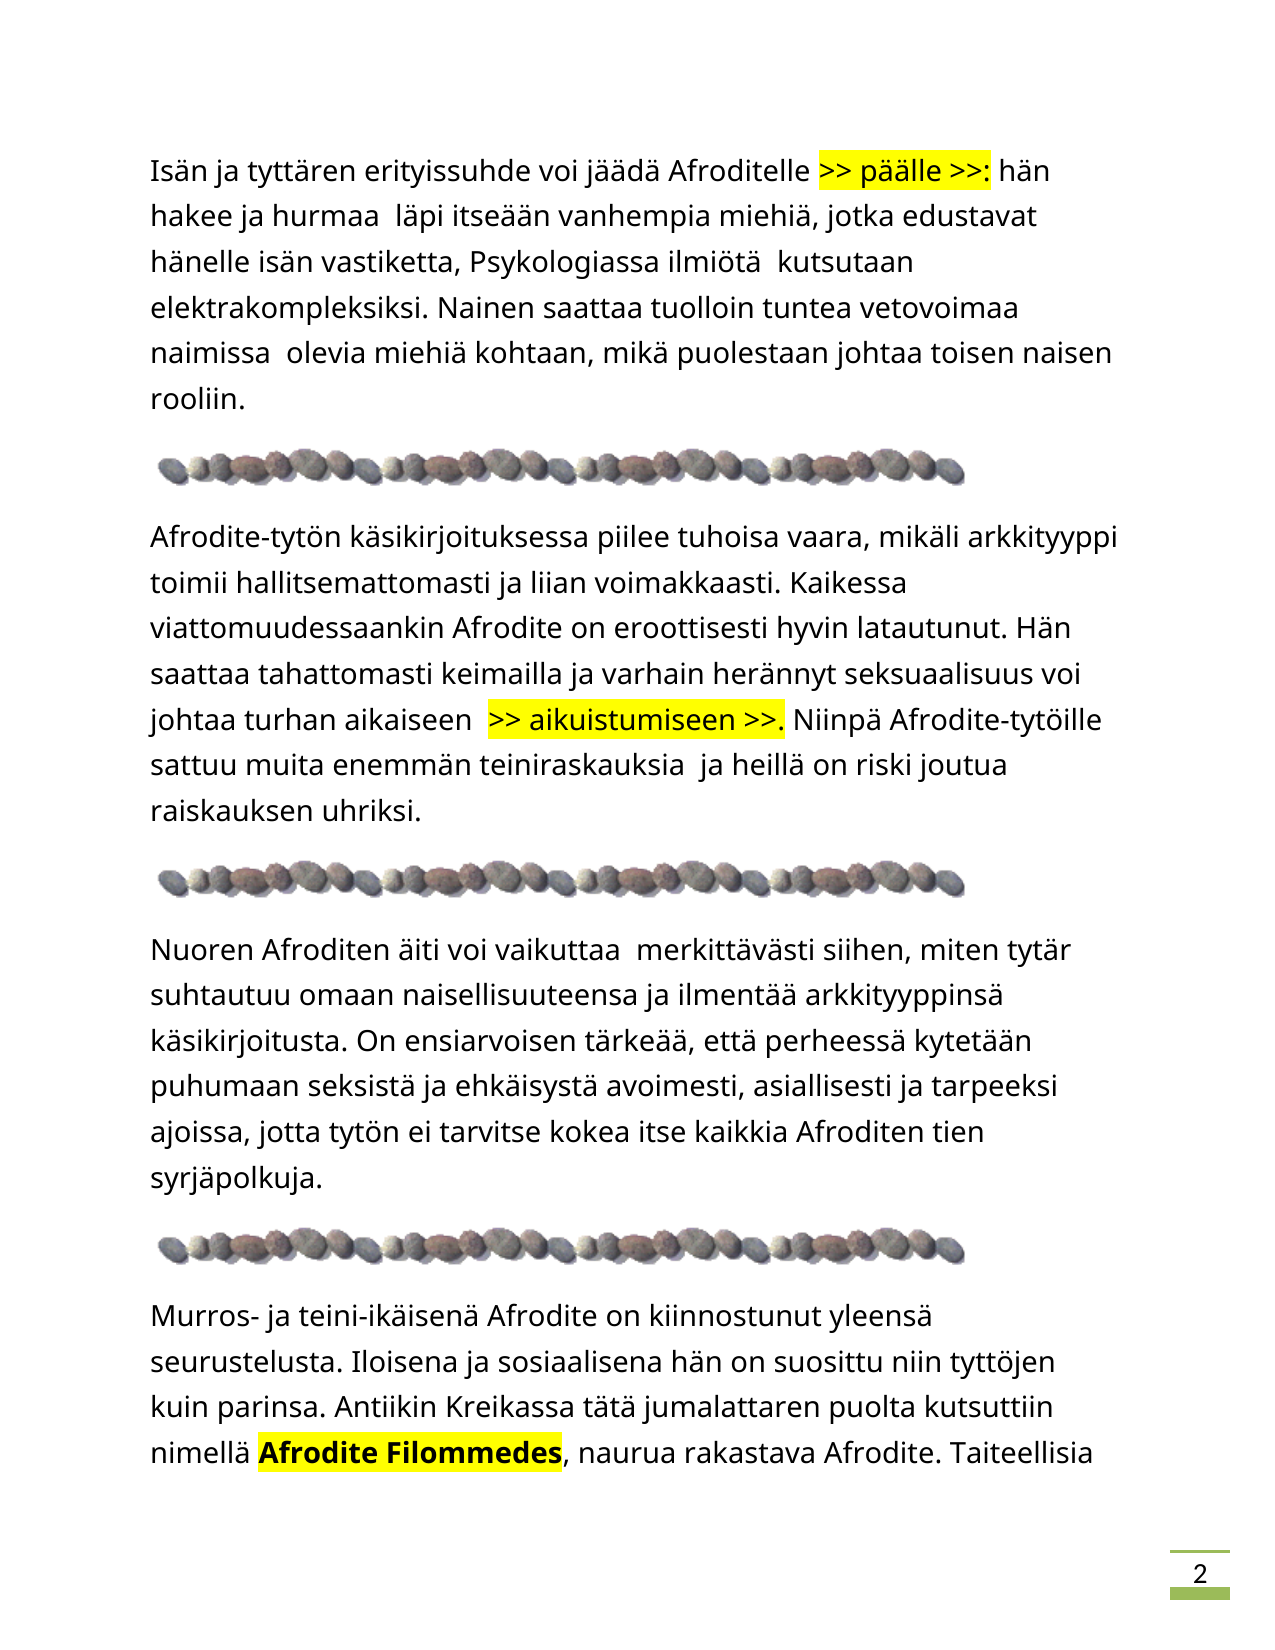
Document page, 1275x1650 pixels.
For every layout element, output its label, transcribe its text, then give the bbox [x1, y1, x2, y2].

text Nuoren Afroditen äiti voi vaikuttaa merkittävästi siihen, miten tytär suhtautuu omaan naisellisuuteensa ja ilmentää arkkityyppinsä käsikirjoitusta. On ensiarvoisen tärkeää, että perheessä kytetään puhumaan seksistä ja ehkäisystä avoimesti, asiallisesti ja tarpeeksi ajoissa, jotta tytön ei tarvitse kokea itse kaikkia Afroditen tien syrjäpolkuja. [150, 929, 1125, 1197]
picture [150, 444, 976, 492]
text Afrodite-tytön käsikirjoituksessa piilee tuhoisa vaara, mikäli arkkityyppi toimii hallitsemattomasti ja liian voimakkaasti. Kaikessa viattomuudessaankin Afrodite on eroottisesti hyvin latautunut. Hän saattaa tahattomasti keimailla ja varhain herännyt seksuaalisuus voi johtaa turhan aikaiseen >> aikuistumiseen >>. Niinpä Afrodite-tytöille sattuu muita enemmän teiniraskauksia ja heillä on riski joutua raiskauksen uhriksi. [150, 517, 1125, 830]
text Isän ja tyttären erityissuhde voi jäädä Afroditelle >> päälle >>: hän hakee ja hurmaa läpi itseään vanhempia miehiä, jotka edustavat hänelle isän vastiketta, Psykologiassa ilmiötä kutsutaan elektrakompleksiksi. Nainen saattaa tuolloin tuntea vetovoimaa naimissa olevia miehiä kohtaan, mikä puolestaan johtaa toisen naisen rooliin. [150, 150, 1125, 418]
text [150, 1295, 1125, 1472]
picture [150, 856, 976, 904]
picture [150, 1223, 976, 1271]
